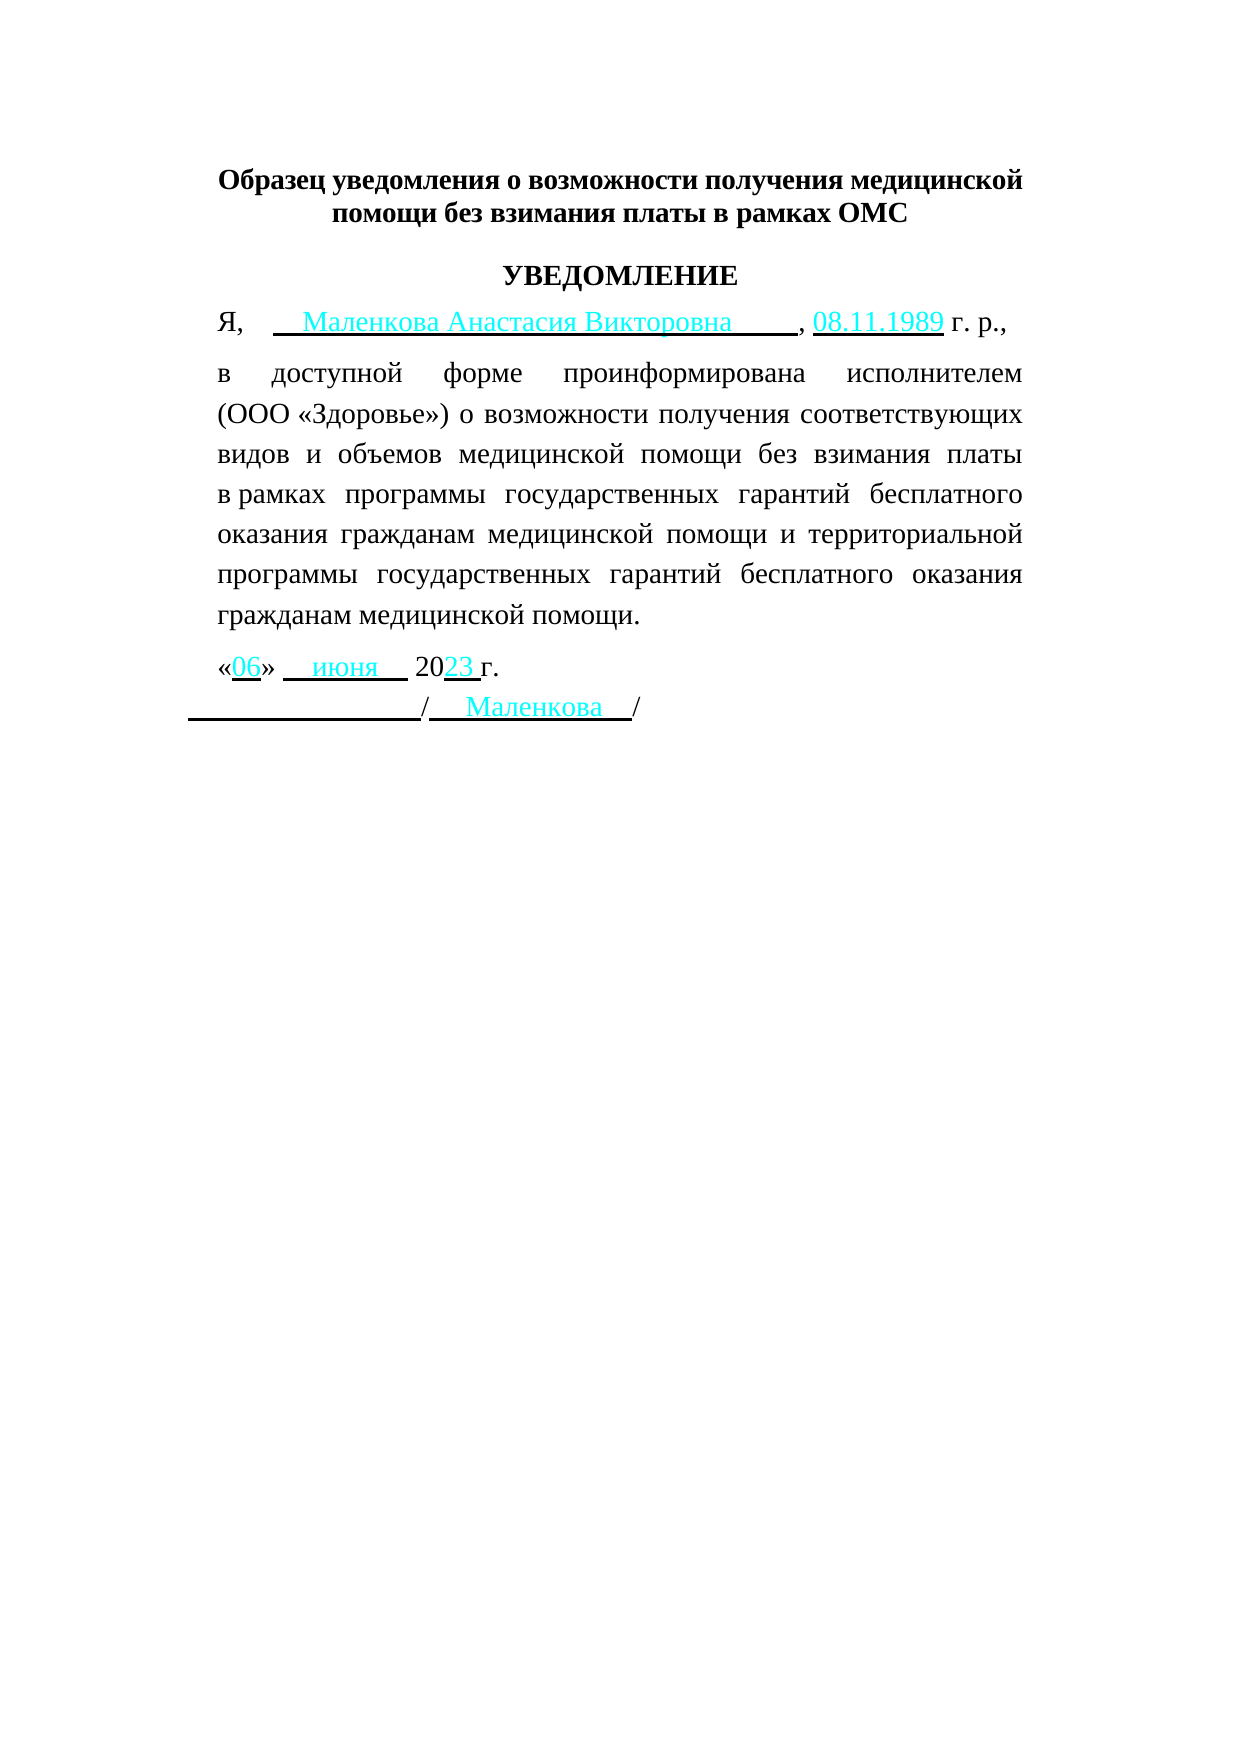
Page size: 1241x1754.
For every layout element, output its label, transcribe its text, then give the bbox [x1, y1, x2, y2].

title Образец уведомления о возможности получения медицинской помощи без взимания платы в рамках ОМС [187, 162, 1053, 229]
text УВЕДОМЛЕНИЕ [217, 258, 1023, 292]
text «06» июня 2023 г. [217, 649, 1023, 682]
text Я, Маленкова Анастасия Викторовна , 08.11.1989 г. р., [217, 304, 1023, 337]
text в доступной форме проинформирована исполнителем (ООО «Здоровье») о возможности получения соответствующих видов и объемов медицинской помощи без взимания платы в рамках программы государственных гарантий бесплатного оказания гражданам медицинской помощи и территориальной программы государственных гарантий бесплатного оказания гражданам медицинской помощи. [217, 356, 1023, 630]
text / Маленкова / [187, 689, 1053, 723]
